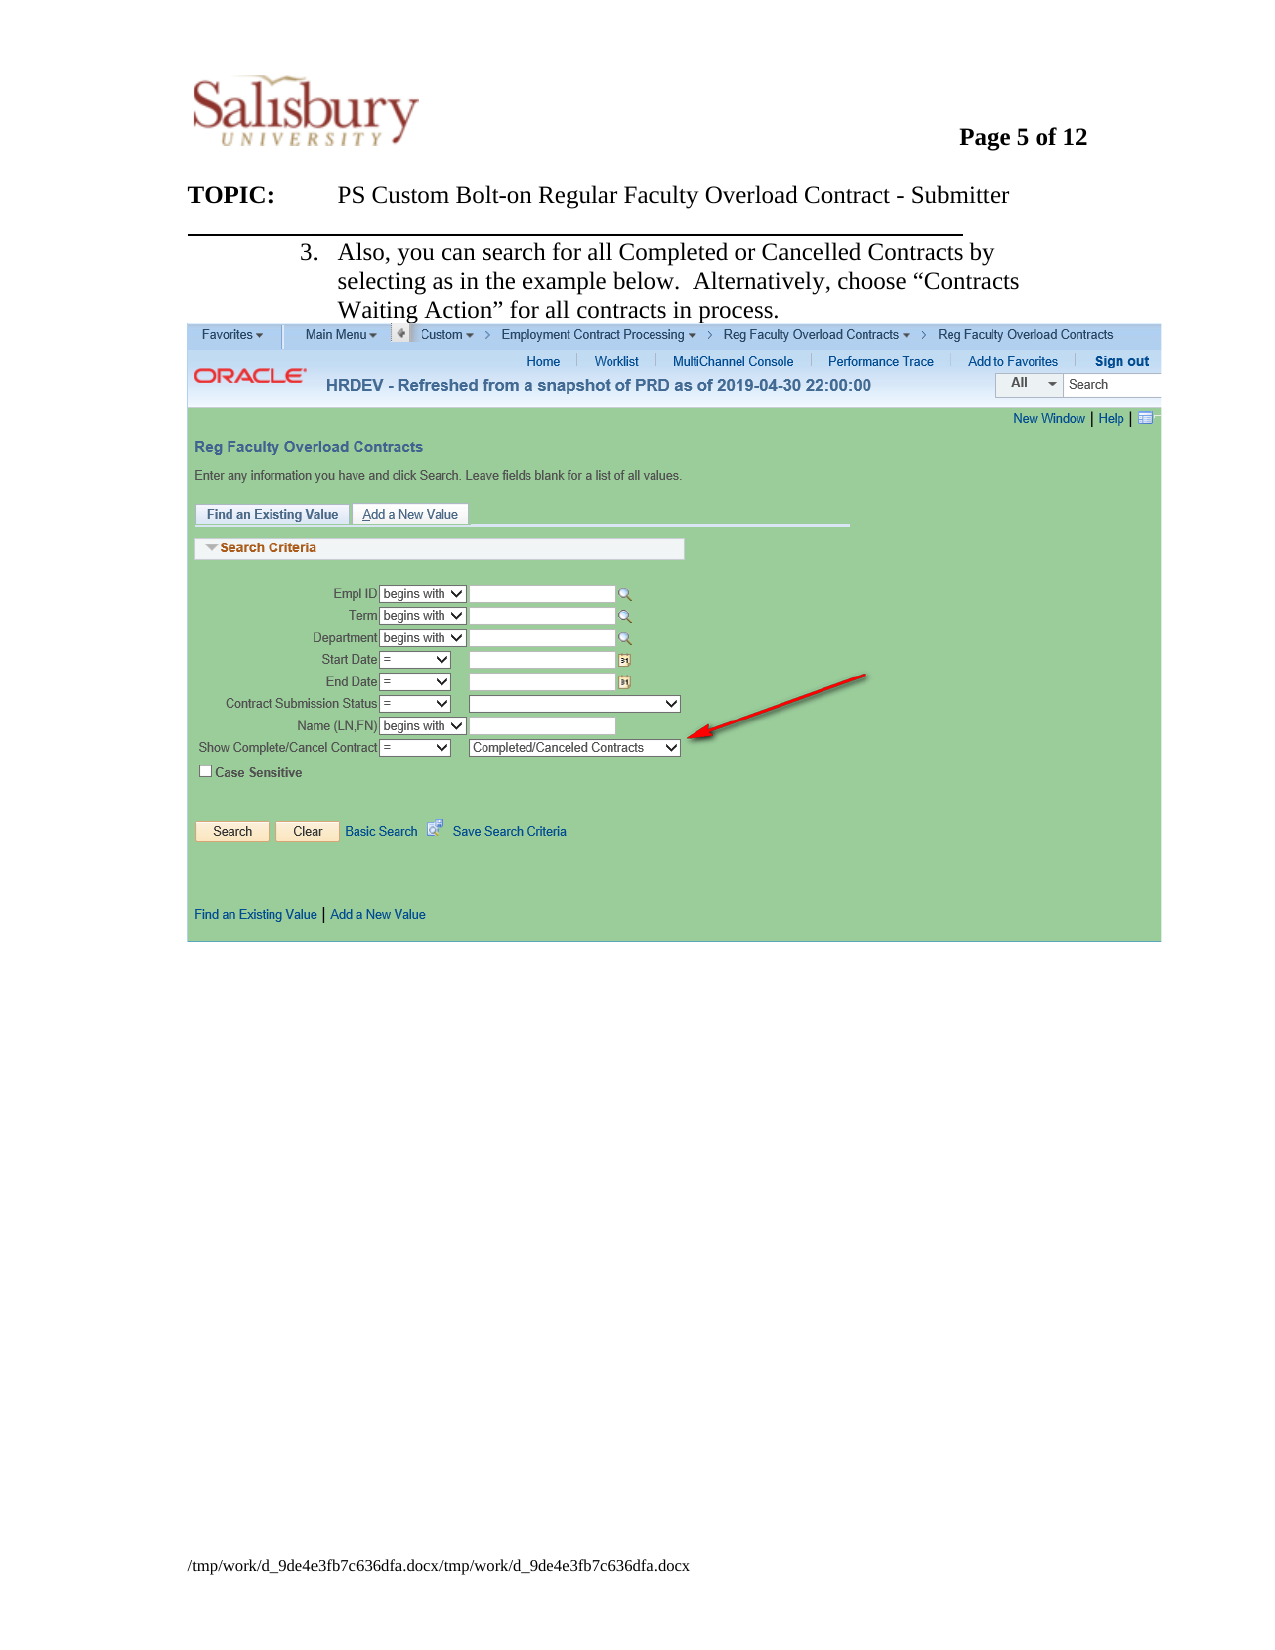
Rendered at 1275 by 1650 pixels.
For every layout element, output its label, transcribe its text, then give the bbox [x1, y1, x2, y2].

picture [187, 323, 1162, 942]
list Also, you can search for all Completed or Cancelled Contracts by selecting as in the example below. Alternatively, choose “Contracts Waiting Action” for all contracts in process. [300, 237, 1087, 323]
picture [193, 75, 419, 146]
